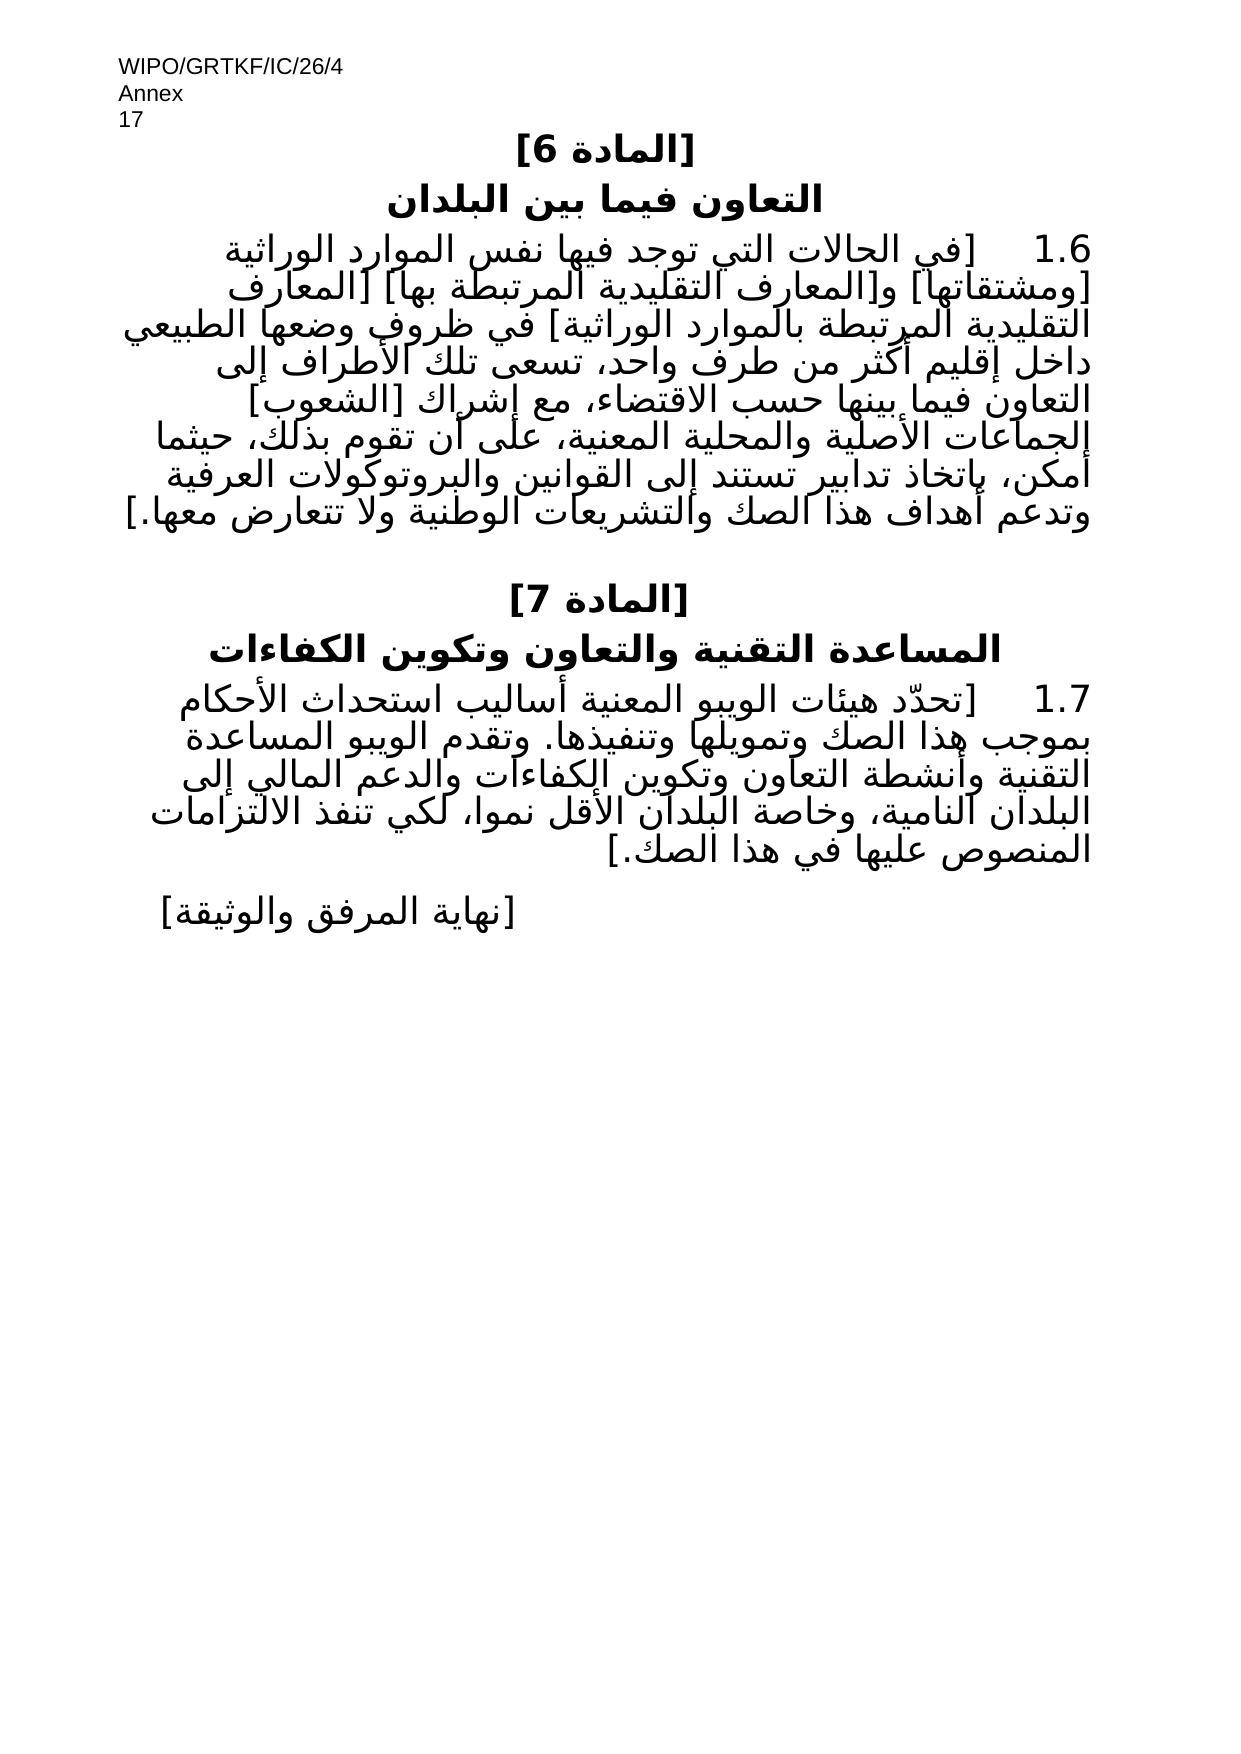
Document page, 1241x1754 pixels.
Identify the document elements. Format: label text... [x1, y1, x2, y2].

text [نهاية المرفق والوثيقة] [244, 895, 402, 932]
text 1.6 [في الحالات التي توجد فيها نفس الموارد الوراثية [ومشتقاتها] و[المعارف التقليدية المرتبطة بها] [المعارف التقليدية المرتبطة بالموارد الوراثية] في ظروف وضعها الطبيعي داخل إقليم أكثر من طرف واحد، تسعى تلك الأطراف إلى التعاون فيما بينها حسب الاقتضاء، مع إشراك [الشعوب] الجماعات الأصلية والمحلية المعنية، على أن تقوم بذلك، حيثما أمكن، باتخاذ تدابير تستند إلى القوانين والبروتوكولات العرفية وتدعم أهداف هذا الصك والتشريعات الوطنية ولا تتعارض معها.] [118, 232, 1092, 532]
text [نهاية المرفق والوثيقة] [362, 895, 479, 932]
text [نهاية المرفق والوثيقة] [469, 895, 516, 932]
text التعاون فيما بين البلدان [118, 182, 1092, 220]
text [نهاية المرفق والوثيقة] [118, 895, 259, 932]
text المساعدة التقنية والتعاون وتكوين الكفاءات [118, 632, 1092, 670]
text [المادة 7] [118, 582, 1092, 620]
text [المادة 6] [118, 132, 1092, 170]
text 1.7 [تحدّد هيئات الويبو المعنية أساليب استحداث الأحكام بموجب هذا الصك وتمويلها وتنفيذها. وتقدم الويبو المساعدة التقنية وأنشطة التعاون وتكوين الكفاءات والدعم المالي إلى البلدان النامية، وخاصة البلدان الأقل نموا، لكي تنفذ الالتزامات المنصوص عليها في هذا الصك.] [118, 682, 1092, 870]
